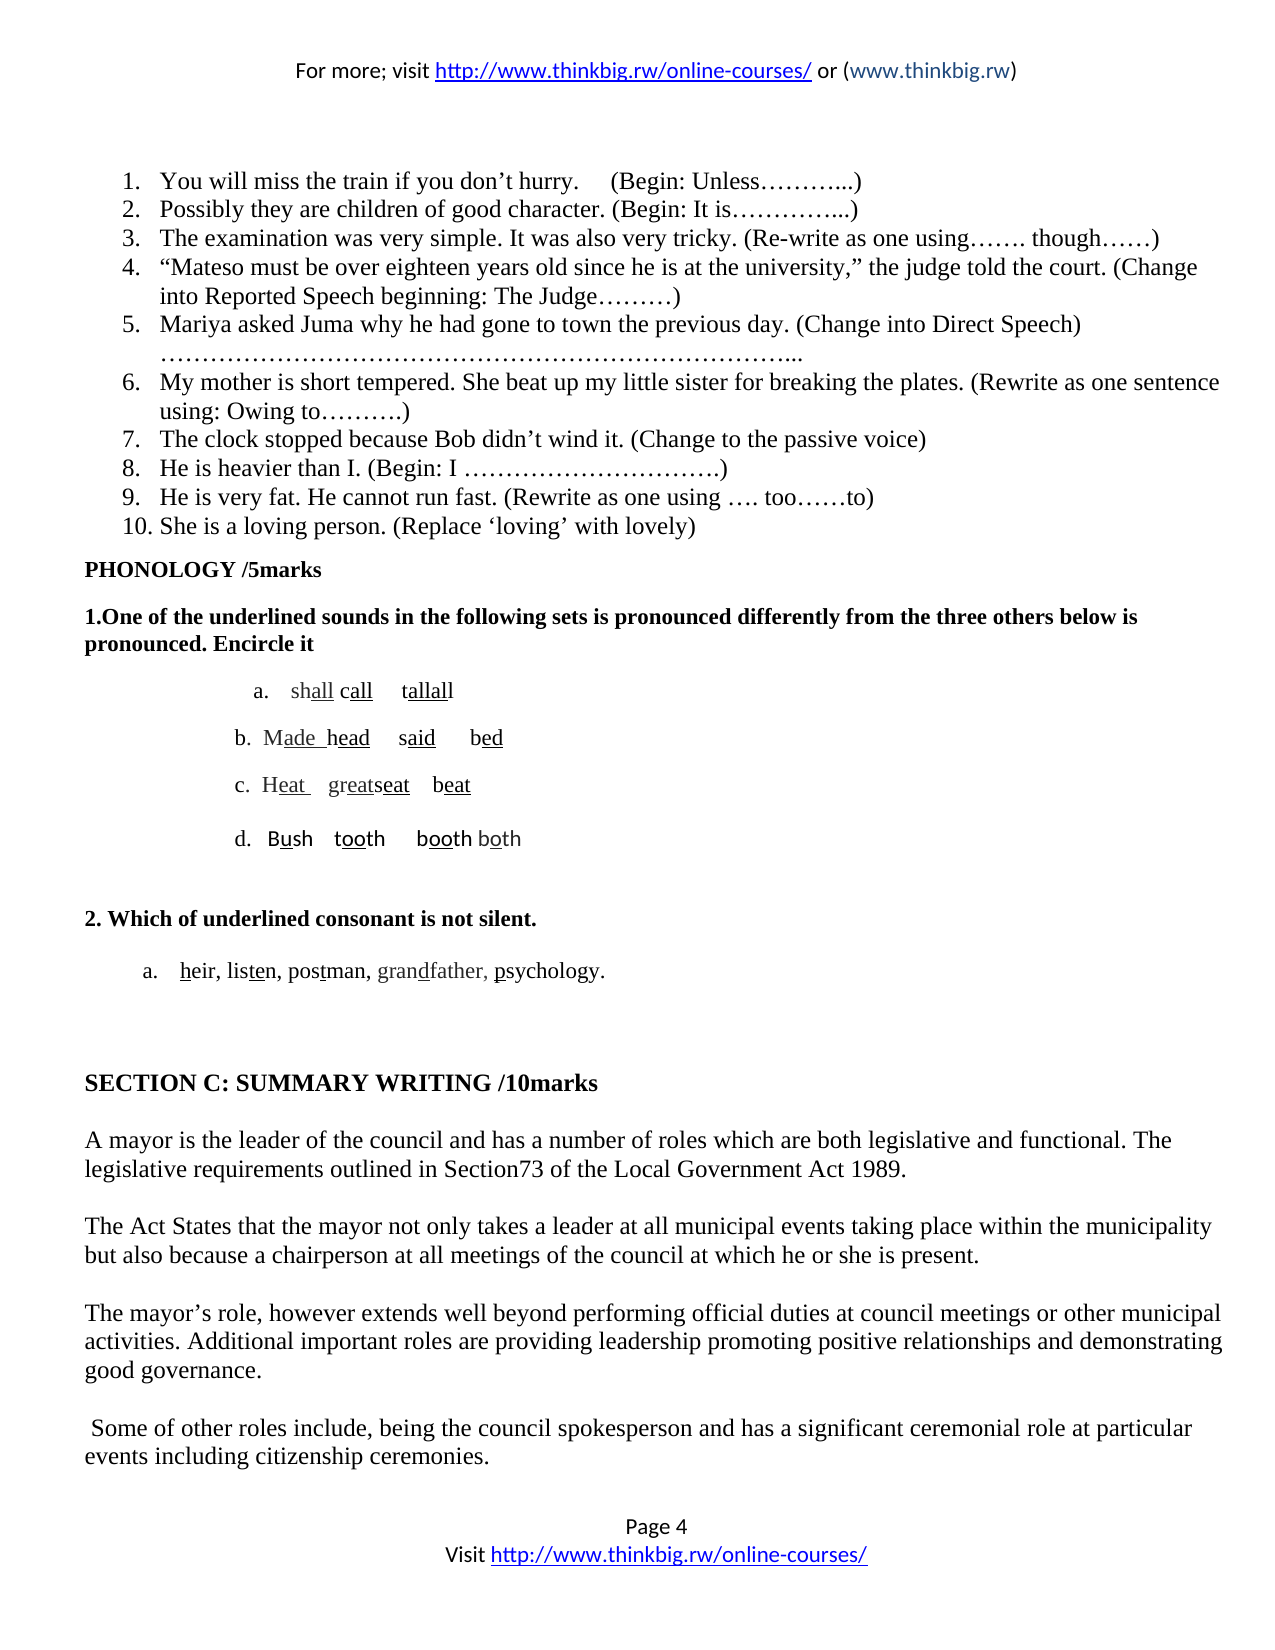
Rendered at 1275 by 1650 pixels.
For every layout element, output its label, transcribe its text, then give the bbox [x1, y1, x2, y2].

list He is very fat. He cannot run fast. (Rewrite as one using …. too……to) [122, 482, 1228, 511]
list He is heavier than I. (Begin: I ………………………….) [122, 453, 1228, 482]
text b. Made head said bed [234, 724, 1228, 750]
list My mother is short tempered. She beat up my little sister for breaking the plates. (Rewrite as one sentence using: Owing to……….) [122, 367, 1228, 424]
list She is a loving person. (Replace ‘loving’ with lovely) [122, 511, 1228, 539]
list Possibly they are children of good character. (Begin: It is…………...) [122, 194, 1228, 223]
text The Act States that the mayor not only takes a leader at all municipal events taking place within the municipality but also because a chairperson at all meetings of the council at which he or she is present. [84, 1211, 1228, 1269]
text 1.One of the underlined sounds in the following sets is pronounced differently from the three others below is pronounced. Encircle it [84, 603, 1228, 656]
list Mariya asked Juma why he had gone to town the previous day. (Change into Direct Speech) …………………………………………………………………... [122, 309, 1228, 367]
list The clock stopped because Bob didn’t wind it. (Change to the passive voice) [122, 424, 1228, 453]
text c. Heat greatseat beat [234, 771, 1228, 798]
text d. Bush tooth booth both [234, 824, 1228, 852]
text Some of other roles include, being the council spokesperson and has a significant ceremonial role at particular events including citizenship ceremonies. [84, 1413, 1228, 1470]
text 2. Which of underlined consonant is not silent. [84, 905, 1228, 931]
text SECTION C: SUMMARY WRITING /10marks [84, 1068, 1228, 1096]
list shall call tallall [253, 677, 1228, 703]
text A mayor is the leader of the council and has a number of roles which are both legislative and functional. The legislative requirements outlined in Section73 of the Local Government Act 1989. [84, 1125, 1228, 1183]
list You will miss the train if you don’t hurry. (Begin: Unless………...) [122, 166, 1228, 194]
list heir, listen, postman, grandfather, psychology. [142, 957, 1228, 984]
text PHONOLOGY /5marks [84, 556, 1228, 582]
list “Mateso must be over eighteen years old since he is at the university,” the judge told the court. (Change into Reported Speech beginning: The Judge………) [122, 252, 1228, 309]
text The mayor’s role, however extends well beyond performing official duties at council meetings or other municipal activities. Additional important roles are providing leadership promoting positive relationships and demonstrating good governance. [84, 1298, 1228, 1384]
list The examination was very simple. It was also very tricky. (Re-write as one using……. though……) [122, 223, 1228, 252]
